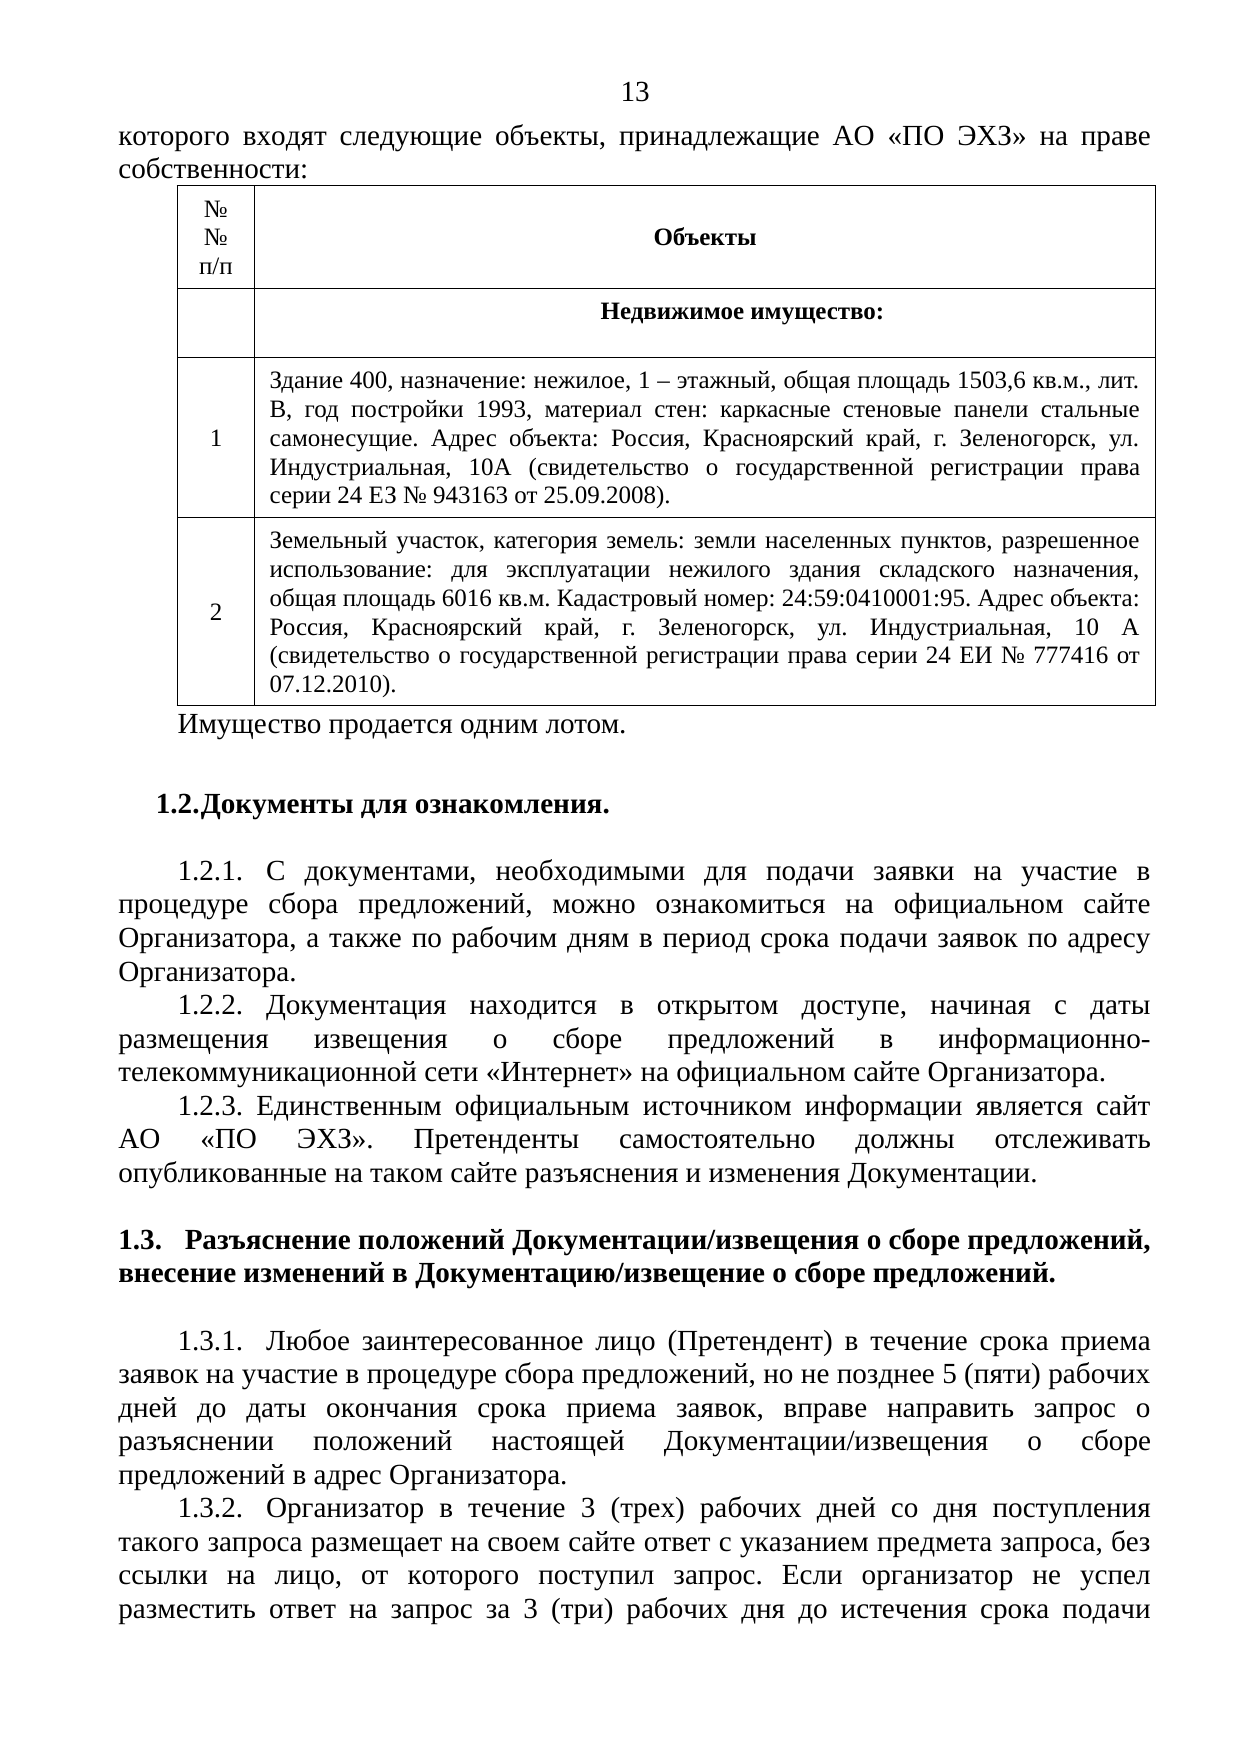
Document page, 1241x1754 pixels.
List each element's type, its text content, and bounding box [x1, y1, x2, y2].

table_cell [178, 289, 254, 357]
table_cell Здание 400, назначение: нежилое, 1 – этажный, общая площадь 1503,6 кв.м., лит. В, год постройки 1993, материал стен: каркасные стеновые панели стальные самонесущие. Адрес объекта: Россия, Красноярский край, г. Зеленогорск, ул. Индустриальная, 10А (свидетельство о государственной регистрации права серии 24 ЕЗ № 943163 от 25.09.2008). [255, 358, 1155, 517]
text 1.3.1. Любое заинтересованное лицо (Претендент) в течение срока приема заявок на участие в процедуре сбора предложений, но не позднее 5 (пяти) рабочих дней до даты окончания срока приема заявок, вправе направить запрос о разъяснении положений настоящей Документации/извещения о сборе предложений в адрес Организатора. [118, 1323, 1152, 1490]
subtitle Документы для ознакомления. [156, 786, 1152, 819]
text 1.3. Разъяснение положений Документации/извещения о сборе предложений, внесение изменений в Документацию/извещение о сборе предложений. [118, 1222, 1152, 1289]
text 1.2.1. С документами, необходимыми для подачи заявки на участие в процедуре сбора предложений, можно ознакомиться на официальном сайте Организатора, а также по рабочим дням в период срока подачи заявок по адресу Организатора. [118, 853, 1152, 987]
table_header Объекты [255, 186, 1155, 287]
text 1.2.2. Документация находится в открытом доступе, начиная с даты размещения извещения о сборе предложений в информационно-телекоммуникационной сети «Интернет» на официальном сайте Организатора. [118, 987, 1152, 1088]
text Имущество продается одним лотом. [118, 706, 1152, 740]
table_cell 1 [178, 358, 254, 517]
table_cell Земельный участок, категория земель: земли населенных пунктов, разрешенное использование: для эксплуатации нежилого здания складского назначения, общая площадь 6016 кв.м. Кадастровый номер: 24:59:0410001:95. Адрес объекта: Россия, Красноярский край, г. Зеленогорск, ул. Индустриальная, 10 А (свидетельство о государственной регистрации права серии 24 ЕИ № 777416 от 07.12.2010). [255, 518, 1155, 705]
table_cell Недвижимое имущество: [255, 289, 1155, 357]
table_cell 2 [178, 518, 254, 705]
table_header № № п/п [178, 186, 254, 287]
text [118, 118, 1152, 185]
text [118, 1490, 1152, 1624]
text 1.2.3. Единственным официальным источником информации является сайт АО «ПО ЭХЗ». Претенденты самостоятельно должны отслеживать опубликованные на таком сайте разъяснения и изменения Документации. [118, 1088, 1152, 1188]
